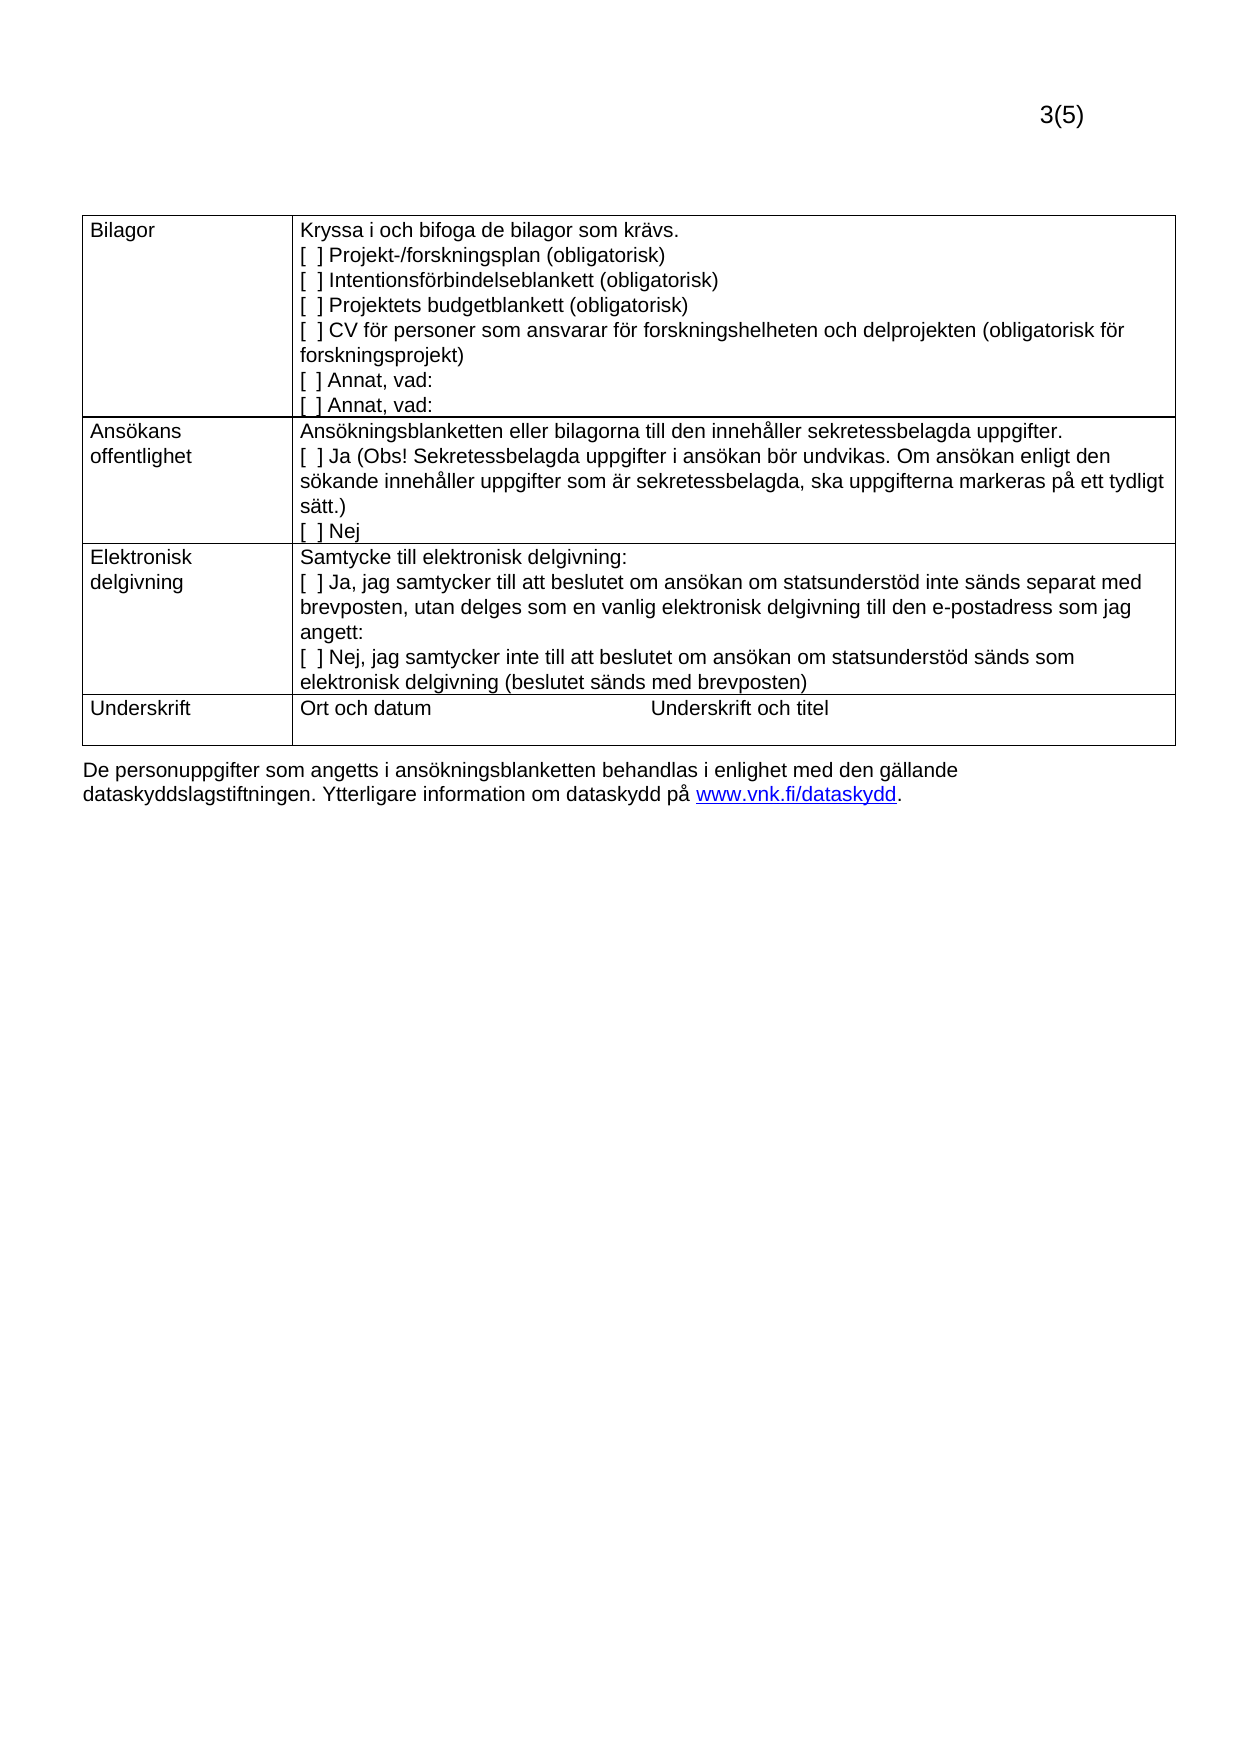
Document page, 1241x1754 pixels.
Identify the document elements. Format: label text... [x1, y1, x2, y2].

table_cell Elektronisk delgivning [83, 544, 292, 693]
table_cell Ansökningsblanketten eller bilagorna till den innehåller sekretessbelagda uppgifter. [ ] Ja (Obs! Sekretessbelagda uppgifter i ansökan bör undvikas. Om ansökan enligt den sökande innehåller uppgifter som är sekretessbelagda, ska uppgifterna markeras på ett tydligt sätt.) [ ] Nej [293, 418, 1175, 542]
table_cell Ansökans offentlighet [83, 418, 292, 542]
table_cell Underskrift [83, 695, 292, 744]
text De personuppgifter som angetts i ansökningsblanketten behandlas i enlighet med den gällande dataskyddslagstiftningen. Ytterligare information om dataskydd på www.vnk.fi/dataskydd. [83, 758, 1181, 806]
table_header Kryssa i och bifoga de bilagor som krävs. [ ] Projekt-/forskningsplan (obligatorisk) [ ] Intentionsförbindelseblankett (obligatorisk) [ ] Projektets budgetblankett (obligatorisk) [ ] CV för personer som ansvarar för forskningshelheten och delprojekten (obligatorisk för forskningsprojekt) [ ] Annat, vad: [ ] Annat, vad: [293, 216, 1175, 416]
table_header Bilagor [83, 216, 292, 416]
table_cell Ort och datum Underskrift och titel [293, 695, 1175, 744]
table_cell Samtycke till elektronisk delgivning: [ ] Ja, jag samtycker till att beslutet om ansökan om statsunderstöd inte sänds separat med brevposten, utan delges som en vanlig elektronisk delgivning till den e-postadress som jag angett: [ ] Nej, jag samtycker inte till att beslutet om ansökan om statsunderstöd sänds som elektronisk delgivning (beslutet sänds med brevposten) [293, 544, 1175, 693]
